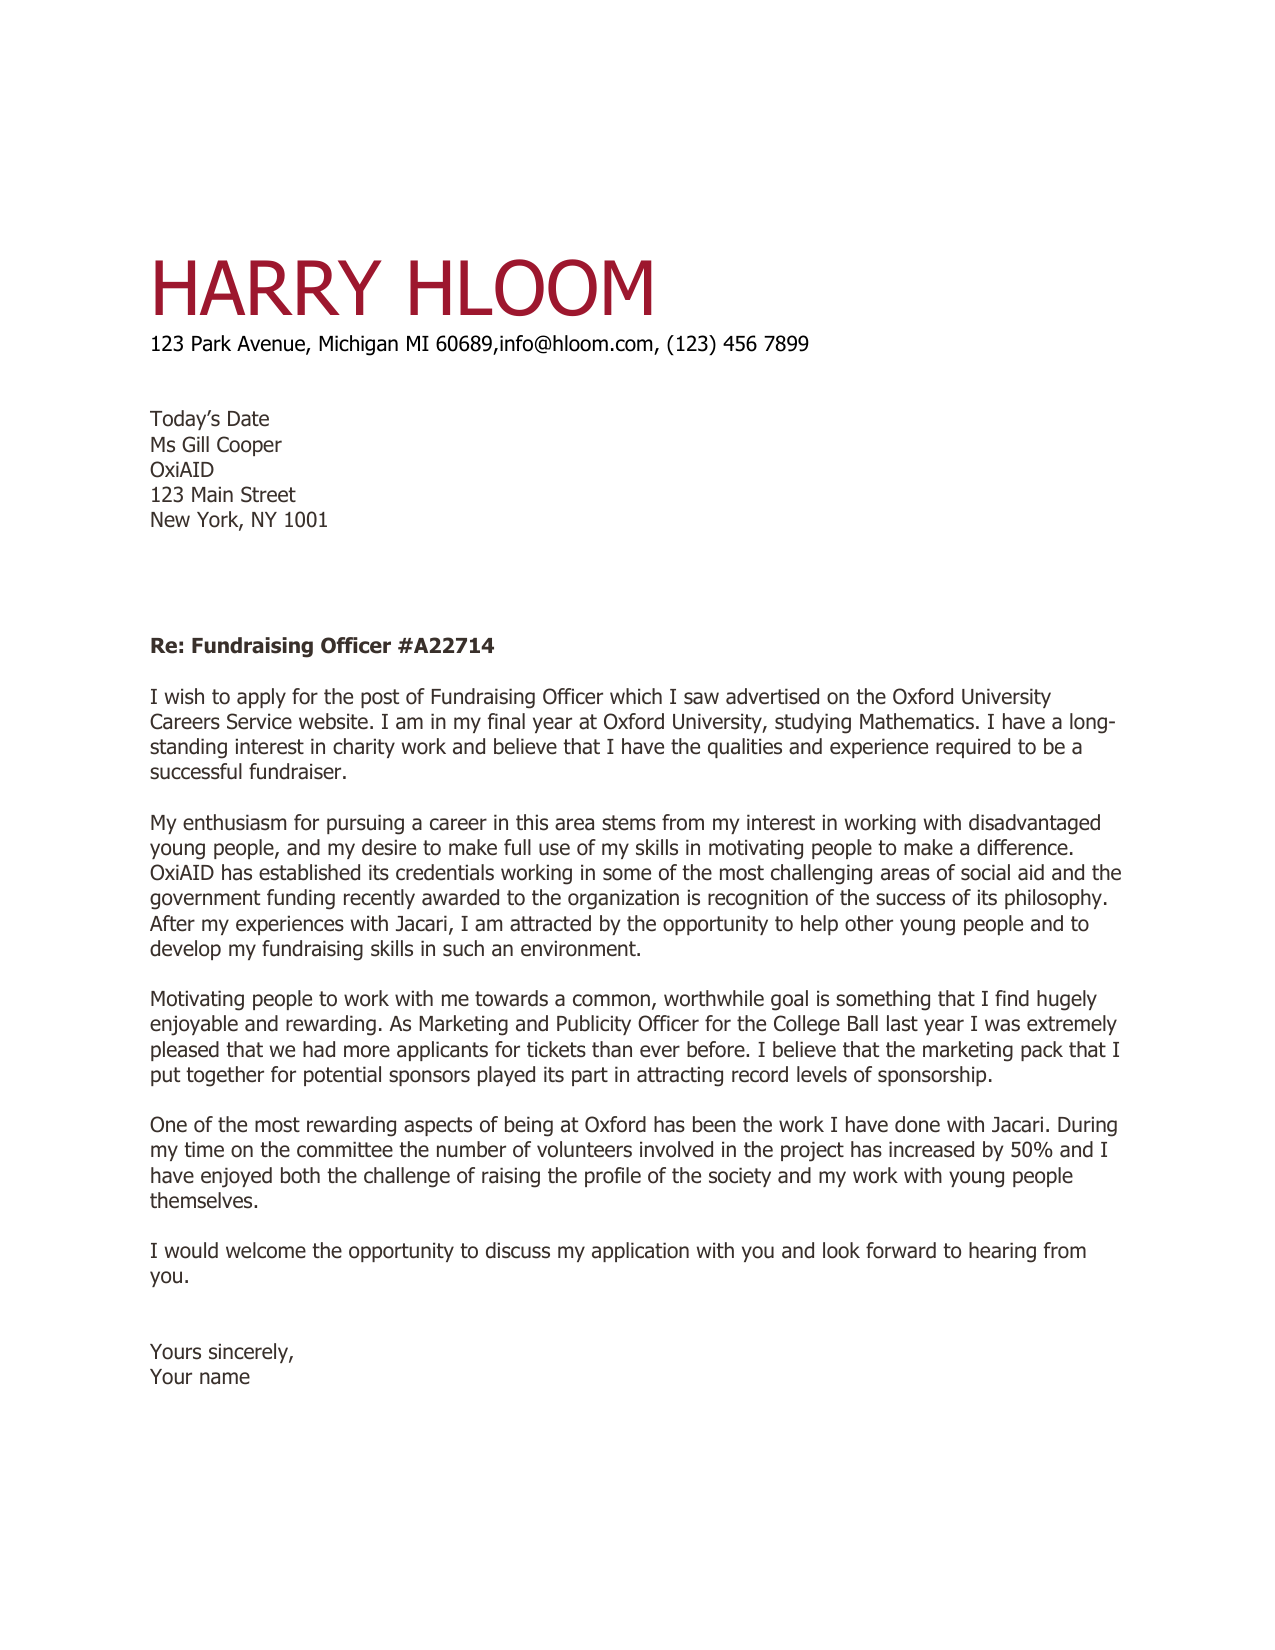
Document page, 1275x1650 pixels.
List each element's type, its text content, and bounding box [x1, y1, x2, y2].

text Your name [150, 1364, 1125, 1389]
text Re: Fundraising Officer #A22714 [150, 633, 1125, 658]
text I would welcome the opportunity to discuss my application with you and look forward to hearing from you. [150, 1238, 1125, 1288]
text Today’s Date [150, 406, 1125, 431]
text New York, NY 1001 [150, 507, 1125, 532]
text HARRY HLOOM [150, 150, 1125, 331]
text Motivating people to work with me towards a common, worthwhile goal is something that I find hugely enjoyable and rewarding. As Marketing and Publicity Officer for the College Ball last year I was extremely pleased that we had more applicants for tickets than ever before. I believe that the marketing pack that I put together for potential sponsors played its part in attracting record levels of sponsorship. [150, 986, 1125, 1087]
text OxiAID [150, 456, 1125, 482]
text Yours sincerely, [150, 1339, 1125, 1364]
text My enthusiasm for pursuing a career in this area stems from my interest in working with disadvantaged young people, and my desire to make full use of my skills in motivating people to make a difference. OxiAID has established its credentials working in some of the most challenging areas of social aid and the government funding recently awarded to the organization is recognition of the success of its philosophy. After my experiences with Jacari, I am attracted by the opportunity to help other young people and to develop my fundraising skills in such an environment. [150, 809, 1125, 961]
text I wish to apply for the post of Fundraising Officer which I saw advertised on the Oxford University Careers Service website. I am in my final year at Oxford University, studying Mathematics. I have a long-standing interest in charity work and believe that I have the qualities and experience required to be a successful fundraiser. [150, 683, 1125, 784]
text 123 Main Street [150, 482, 1125, 507]
text One of the most rewarding aspects of being at Oxford has been the work I have done with Jacari. During my time on the committee the number of volunteers involved in the project has increased by 50% and I have enjoyed both the challenge of raising the profile of the society and my work with young people themselves. [150, 1112, 1125, 1213]
text 123 Park Avenue, Michigan MI 60689,info@hloom.com, (123) 456 7899 [150, 331, 1125, 356]
text Ms Gill Cooper [150, 431, 1125, 456]
